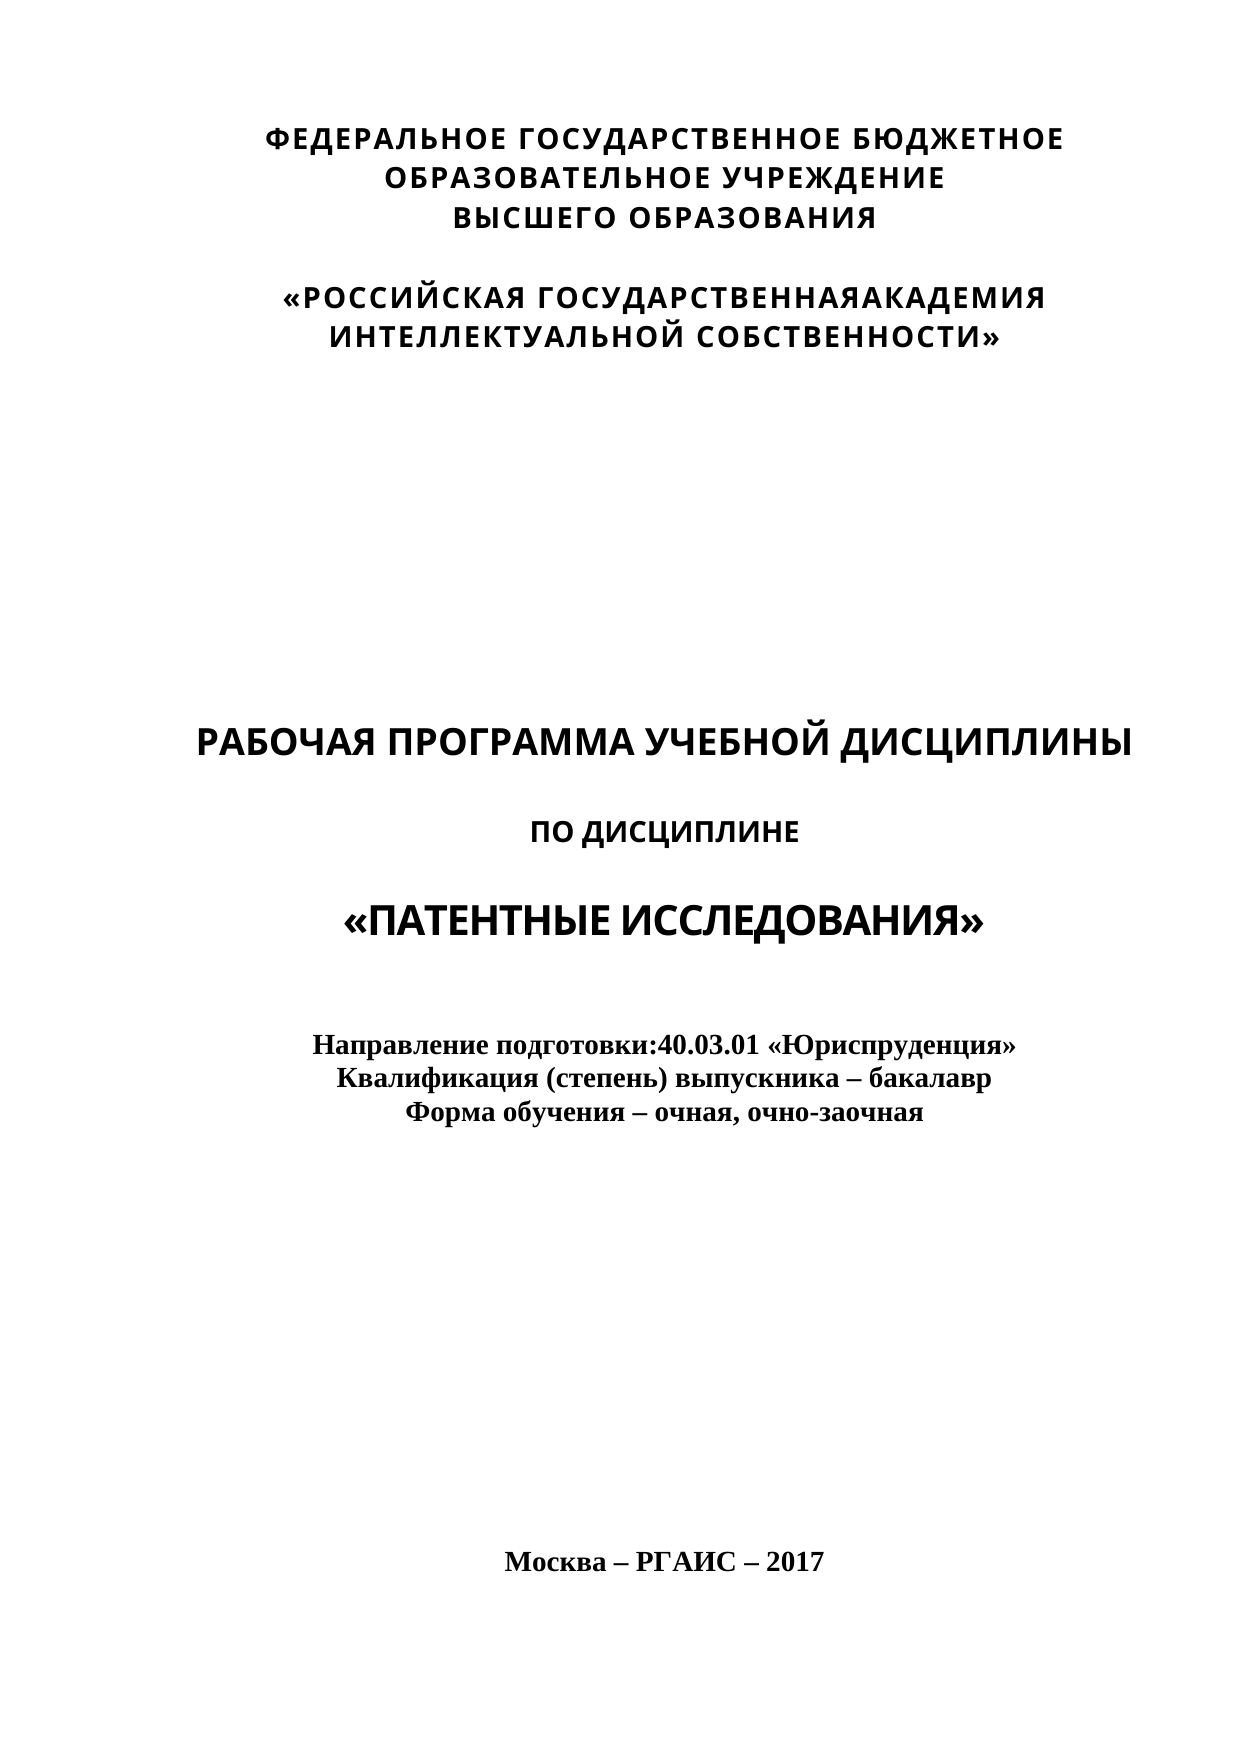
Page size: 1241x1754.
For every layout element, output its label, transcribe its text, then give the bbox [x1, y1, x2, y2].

text ОБРАЗОВАТЕЛЬНОЕ УЧРЕЖДЕНИЕ [177, 158, 1152, 197]
text Форма обучения – очная, очно-заочная [177, 1094, 1152, 1127]
text «патентные исследования» [177, 891, 1152, 947]
text Квалификация (степень) выпускника – бакалавр [177, 1060, 1152, 1094]
text ФЕДЕРАЛЬНОЕ ГОСУДАРСТВЕННОЕ БЮДЖЕТНОЕ [177, 118, 1152, 158]
text Направление подготовки:40.03.01 «Юриспруденция» [177, 1027, 1152, 1060]
text ВЫСШЕГО ОБРАЗОВАНИЯ [177, 197, 1152, 237]
text по дисциплине [177, 811, 1152, 851]
text Москва – РГАИС – 2017 [177, 1544, 1152, 1578]
text Рабочая программа учебной дисциплины [177, 715, 1152, 766]
text «РОССИЙСКАЯ ГОСУДАРСТВЕННАЯАКАДЕМИЯ ИНТЕЛЛЕКТУАЛЬНОЙ СОБСТВЕННОСТИ» [177, 277, 1152, 356]
